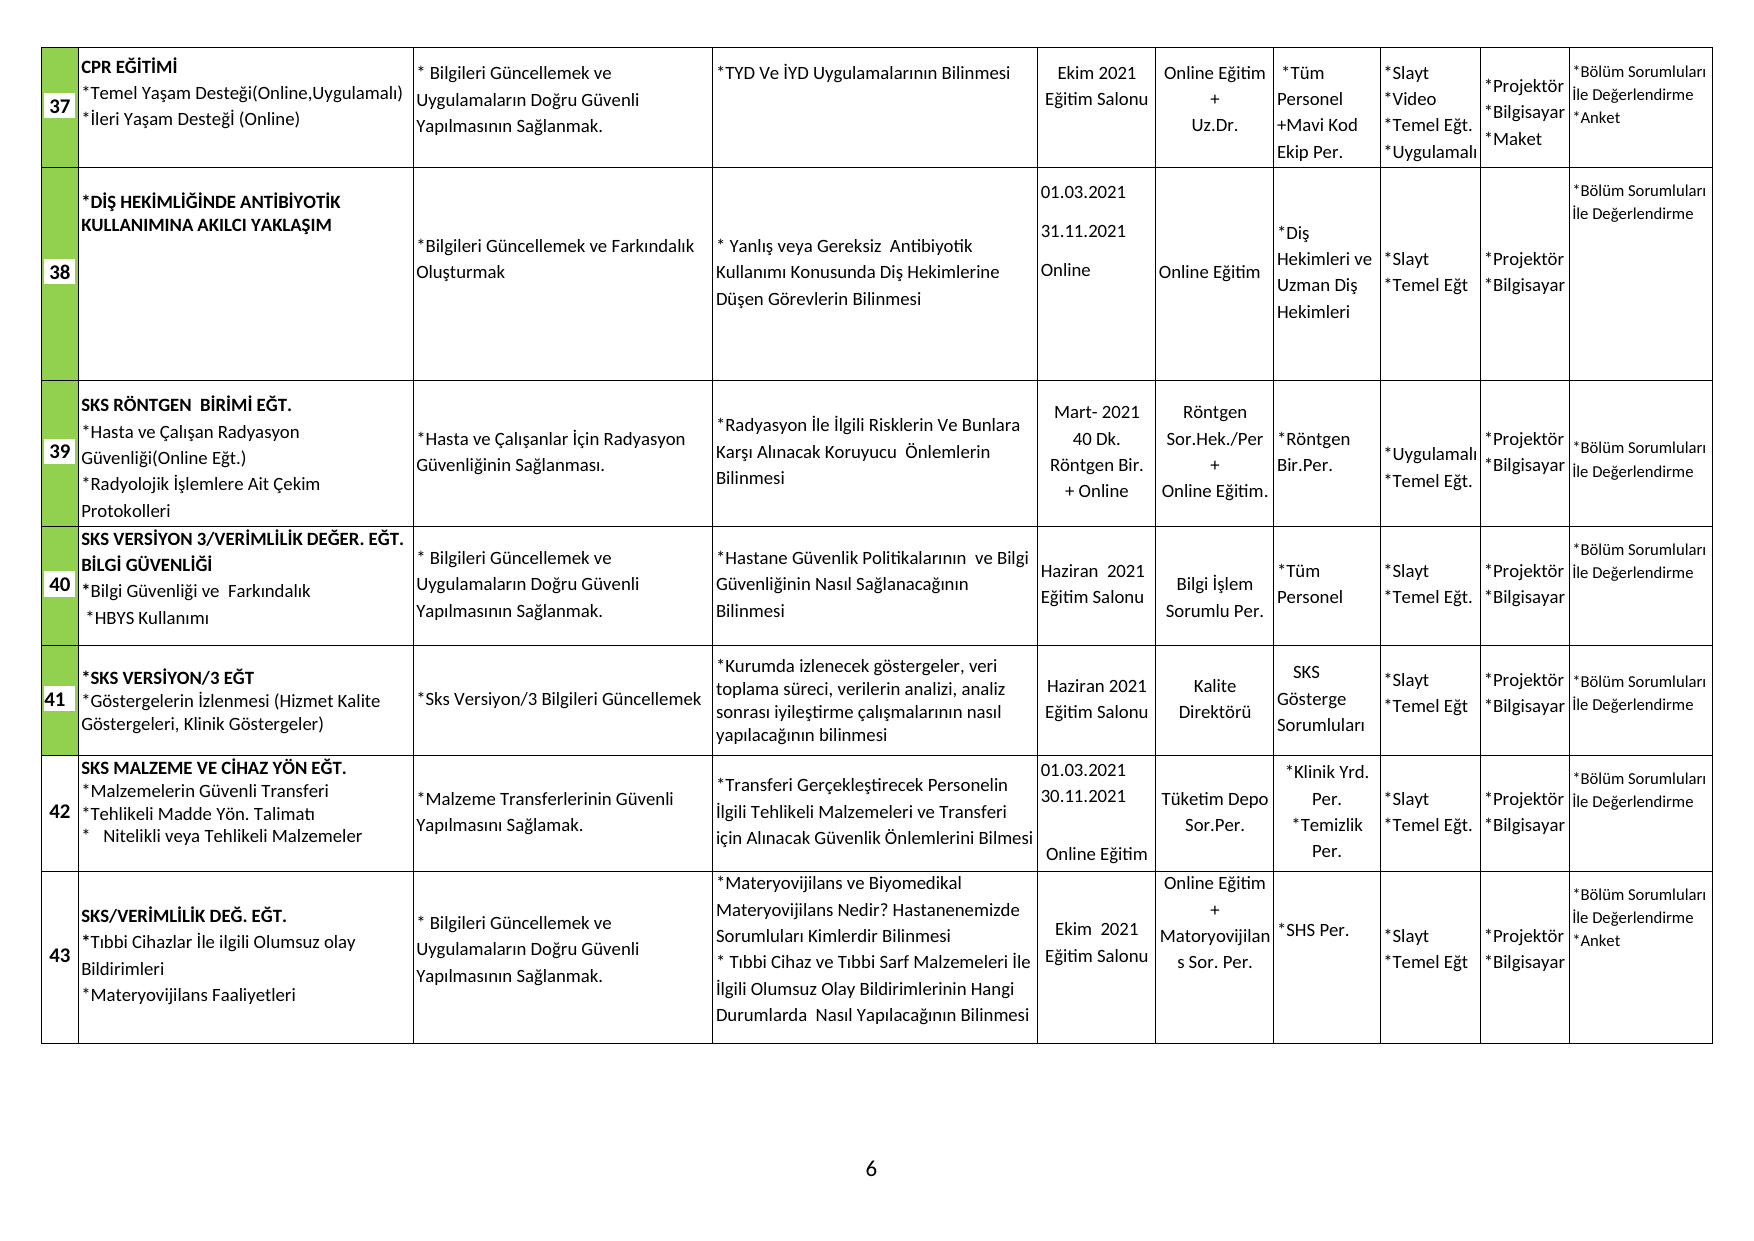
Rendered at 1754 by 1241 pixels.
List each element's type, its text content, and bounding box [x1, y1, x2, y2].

table_cell *Projektör *Bilgisayar [1481, 381, 1569, 526]
table_cell *Uygulamalı *Temel Eğt. [1381, 381, 1480, 526]
table_cell *Projektör *Bilgisayar [1481, 527, 1569, 645]
table_cell *Radyasyon İle İlgili Risklerin Ve Bunlara Karşı Alınacak Koruyucu Önlemlerin Bilinmesi [713, 381, 1037, 526]
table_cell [1481, 872, 1569, 1043]
table_cell 01.03.2021 30.11.2021 Online Eğitim [1038, 756, 1155, 871]
table_cell SKS/VERİMLİLİK DEĞ. EĞT. *Tıbbi Cihazlar İle ilgili Olumsuz olay Bildirimleri *Materyovijilans Faaliyetleri [79, 872, 413, 1043]
table_cell *Bölüm Sorumluları İle Değerlendirme [1570, 646, 1712, 755]
table_cell * Yanlış veya Gereksiz Antibiyotik Kullanımı Konusunda Diş Hekimlerine Düşen Görevlerin Bilinmesi [713, 168, 1037, 380]
table_cell Ekim 2021 Eğitim Salonu [1038, 48, 1155, 167]
table_cell *Projektör *Bilgisayar [1481, 168, 1569, 380]
table_cell 39 [42, 381, 78, 526]
table_cell 42 [42, 756, 78, 871]
table_cell 40 [42, 527, 78, 645]
table_cell SKS RÖNTGEN BİRİMİ EĞT. *Hasta ve Çalışan Radyasyon Güvenliği(Online Eğt.) *Radyolojik İşlemlere Ait Çekim Protokolleri [79, 381, 413, 526]
table_cell 01.03.2021 31.11.2021 Online [1038, 168, 1155, 380]
table_cell *Projektör *Bilgisayar [1481, 646, 1569, 755]
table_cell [1570, 872, 1712, 1043]
table_cell *Projektör *Bilgisayar [1481, 756, 1569, 871]
table_cell * Bilgileri Güncellemek ve Uygulamaların Doğru Güvenli Yapılmasının Sağlanmak. [414, 48, 712, 167]
table_cell *Slayt *Temel Eğt [1381, 168, 1480, 380]
table_cell *Sks Versiyon/3 Bilgileri Güncellemek [414, 646, 712, 755]
table_cell Kalite Direktörü [1156, 646, 1273, 755]
table_cell *Klinik Yrd. Per. *Temizlik Per. [1274, 756, 1380, 871]
table_cell *SHS Per. [1274, 872, 1380, 1043]
table_cell Haziran 2021 Eğitim Salonu [1038, 646, 1155, 755]
table_cell *Kurumda izlenecek göstergeler, veri toplama süreci, verilerin analizi, analiz sonrası iyileştirme çalışmalarının nasıl yapılacağının bilinmesi [713, 646, 1037, 755]
table_cell 37 [42, 48, 78, 167]
table_cell *Bölüm Sorumluları İle Değerlendirme *Anket [1570, 48, 1712, 167]
table_cell SsSKS Gösterge Sorumluları [1274, 646, 1380, 755]
table_cell Bilgi İşlem Sorumlu Per. [1156, 527, 1273, 645]
table_cell *Materyovijilans ve Biyomedikal Materyovijilans Nedir? Hastanenemizde Sorumluları Kimlerdir Bilinmesi * Tıbbi Cihaz ve Tıbbi Sarf Malzemeleri İle İlgili Olumsuz Olay Bildirimlerinin Hangi Durumlarda Nasıl Yapılacağının Bilinmesi [713, 872, 1037, 1043]
table_cell *Tüm Personel +Mavi Kod Ekip Per. [1274, 48, 1380, 167]
table_cell Online Eğitim + Matoryovijilans Sor. Per. [1156, 872, 1273, 1043]
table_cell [414, 872, 712, 1043]
table_cell *Röntgen Bir.Per. [1274, 381, 1380, 526]
table_cell *Bilgileri Güncellemek ve Farkındalık Oluşturmak [414, 168, 712, 380]
table_cell Röntgen Sor.Hek./Per + Online Eğitim. [1156, 381, 1273, 526]
table_cell *Malzeme Transferlerinin Güvenli Yapılmasını Sağlamak. [414, 756, 712, 871]
table_cell *Bölüm Sorumluları İle Değerlendirme [1570, 168, 1712, 380]
table_cell CPR EĞİTİMİ *Temel Yaşam Desteği(Online,Uygulamalı) *İleri Yaşam Desteğİ (Online) [79, 48, 413, 167]
table_cell *Transferi Gerçekleştirecek Personelin İlgili Tehlikeli Malzemeleri ve Transferi için Alınacak Güvenlik Önlemlerini Bilmesi [713, 756, 1037, 871]
table_cell Mart- 2021 40 Dk. Röntgen Bir. + Online [1038, 381, 1155, 526]
table_cell 41 [42, 646, 78, 755]
table_cell *DİŞ HEKİMLİĞİNDE ANTİBİYOTİK KULLANIMINA AKILCI YAKLAŞIM [79, 168, 413, 380]
table_cell *Tüm Personel [1274, 527, 1380, 645]
table_cell Ekim 2021 Eğitim Salonu [1038, 872, 1155, 1043]
table_cell *Slayt *Temel Eğt. [1381, 527, 1480, 645]
table_cell 38 [42, 168, 78, 380]
table_cell Online Eğitim [1156, 168, 1273, 380]
table_cell *SKS VERSİYON/3 EĞT *Göstergelerin İzlenmesi (Hizmet Kalite Göstergeleri, Klinik Göstergeler) [79, 646, 413, 755]
table_cell *Diş Hekimleri ve Uzman Diş Hekimleri [1274, 168, 1380, 380]
table_cell * Bilgileri Güncellemek ve Uygulamaların Doğru Güvenli Yapılmasının Sağlanmak. [414, 527, 712, 645]
table_cell *Bölüm Sorumluları İle Değerlendirme [1570, 381, 1712, 526]
table_cell *Projektör *Bilgisayar*Maket [1481, 48, 1569, 167]
table_cell *Slayt *Video *Temel Eğt. *Uygulamalı [1381, 48, 1480, 167]
table_cell SKS VERSİYON 3/VERİMLİLİK DEĞER. EĞT. BİLGİ GÜVENLİĞİ *Bilgi Güvenliği ve Farkındalık *HBYS Kullanımı [79, 527, 413, 645]
table_cell *Slayt *Temel Eğt. [1381, 756, 1480, 871]
table_cell Haziran 2021 Eğitim Salonu [1038, 527, 1155, 645]
table_cell *Bölüm Sorumluları İle Değerlendirme [1570, 527, 1712, 645]
table_cell *TYD Ve İYD Uygulamalarının Bilinmesi [713, 48, 1037, 167]
table_cell *Slayt *Temel Eğt [1381, 872, 1480, 1043]
table_cell *Slayt *Temel Eğt [1381, 646, 1480, 755]
table_cell *Hastane Güvenlik Politikalarının ve Bilgi Güvenliğinin Nasıl Sağlanacağının Bilinmesi [713, 527, 1037, 645]
table_cell Tüketim Depo Sor.Per. [1156, 756, 1273, 871]
table_cell *Hasta ve Çalışanlar İçin Radyasyon Güvenliğinin Sağlanması. [414, 381, 712, 526]
table_cell *Bölüm Sorumluları İle Değerlendirme [1570, 756, 1712, 871]
table_cell Online Eğitim + Uz.Dr. [1156, 48, 1273, 167]
table_cell 43 [42, 872, 78, 1043]
